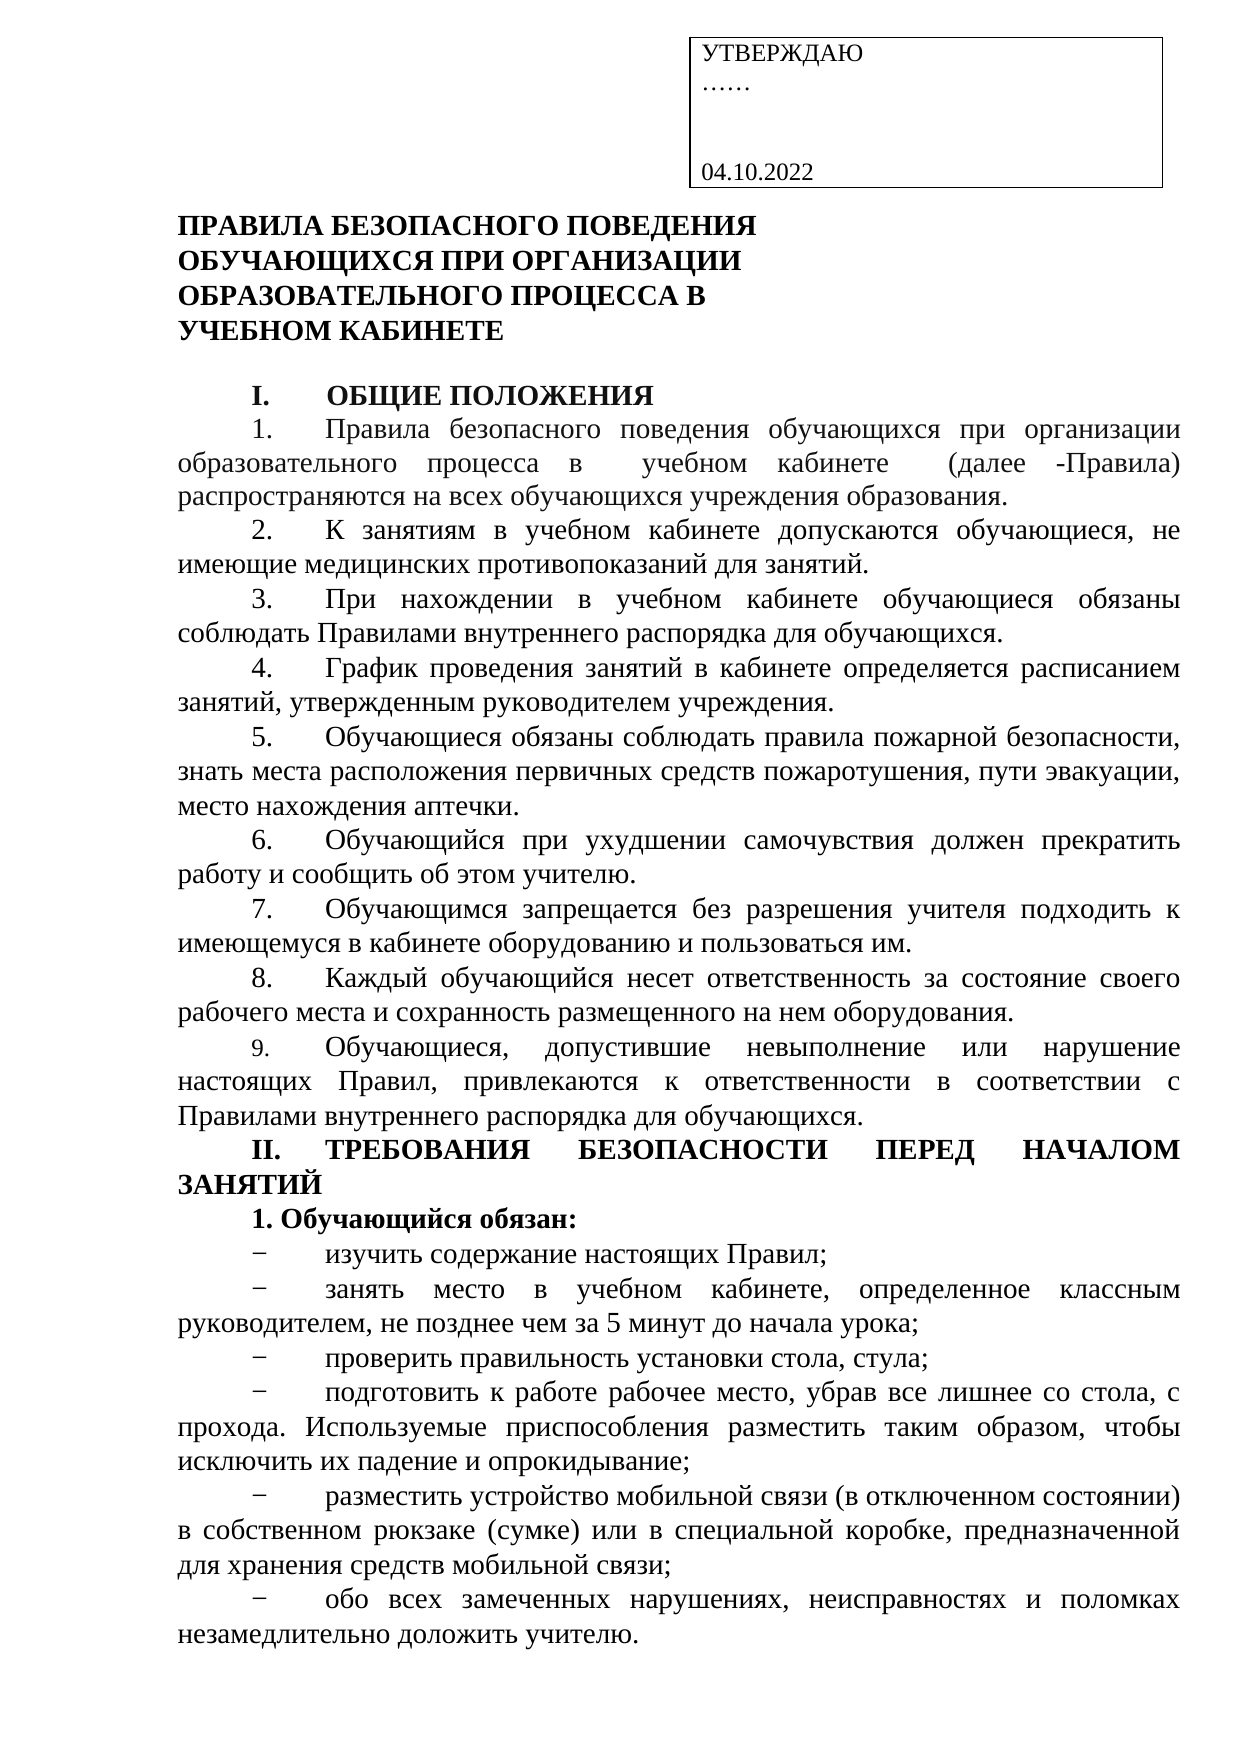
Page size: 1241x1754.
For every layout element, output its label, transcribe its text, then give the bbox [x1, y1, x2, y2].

table_header УТВЕРЖДАЮ …… 04.10.2022 [691, 38, 1162, 187]
list Обучающийся при ухудшении самочувствия должен прекратить работу и сообщить об этом учителю. [177, 822, 1181, 890]
text ОБРАЗОВАТЕЛЬНОГО ПРОЦЕССА В [177, 278, 1181, 312]
text 1. Обучающийся обязан: [251, 1202, 1181, 1235]
list Обучающиеся, допустившие невыполнение или нарушение настоящих Правил, привлекаются к ответственности в соответствии с Правилами внутреннего распорядка для обучающихся. [177, 1029, 1181, 1131]
list обо всех замеченных нарушениях, неисправностях и поломках незамедлительно доложить учителю. [177, 1581, 1181, 1649]
text ОБУЧАЮЩИХСЯ ПРИ ОРГАНИЗАЦИИ [177, 243, 1181, 277]
text ПРАВИЛА БЕЗОПАСНОГО ПОВЕДЕНИЯ [177, 208, 1181, 242]
text УЧЕБНОМ КАБИНЕТЕ [177, 313, 1181, 346]
list Правила безопасного поведения обучающихся при организации образовательного процесса в учебном кабинете (далее -Правила) распространяются на всех обучающихся учреждения образования. [177, 411, 1181, 512]
list занять место в учебном кабинете, определенное классным руководителем, не позднее чем за 5 минут до начала урока; [177, 1271, 1181, 1339]
list График проведения занятий в кабинете определяется расписанием занятий, утвержденным руководителем учреждения. [177, 650, 1181, 718]
list Обучающимся запрещается без разрешения учителя подходить к имеющемуся в кабинете оборудованию и пользоваться им. [177, 891, 1181, 959]
list ОБЩИЕ ПОЛОЖЕНИЯ [251, 378, 1181, 411]
list К занятиям в учебном кабинете допускаются обучающиеся, не имеющие медицинских противопоказаний для занятий. [177, 512, 1181, 580]
list изучить содержание настоящих Правил; [177, 1236, 1181, 1270]
list При нахождении в учебном кабинете обучающиеся обязаны соблюдать Правилами внутреннего распорядка для обучающихся. [177, 581, 1181, 649]
list подготовить к работе рабочее место, убрав все лишнее со стола, с прохода. Используемые приспособления разместить таким образом, чтобы исключить их падение и опрокидывание; [177, 1374, 1181, 1477]
list Каждый обучающийся несет ответственность за состояние своего рабочего места и сохранность размещенного на нем оборудования. [177, 960, 1181, 1028]
list ТРЕБОВАНИЯ БЕЗОПАСНОСТИ ПЕРЕД НАЧАЛОМ ЗАНЯТИЙ [177, 1132, 1181, 1200]
list проверить правильность установки стола, стула; [177, 1340, 1181, 1373]
list разместить устройство мобильной связи (в отключенном состоянии) в собственном рюкзаке (сумке) или в специальной коробке, предназначенной для хранения средств мобильной связи; [177, 1478, 1181, 1580]
list Обучающиеся обязаны соблюдать правила пожарной безопасности, знать места расположения первичных средств пожаротушения, пути эвакуации, место нахождения аптечки. [177, 719, 1181, 821]
